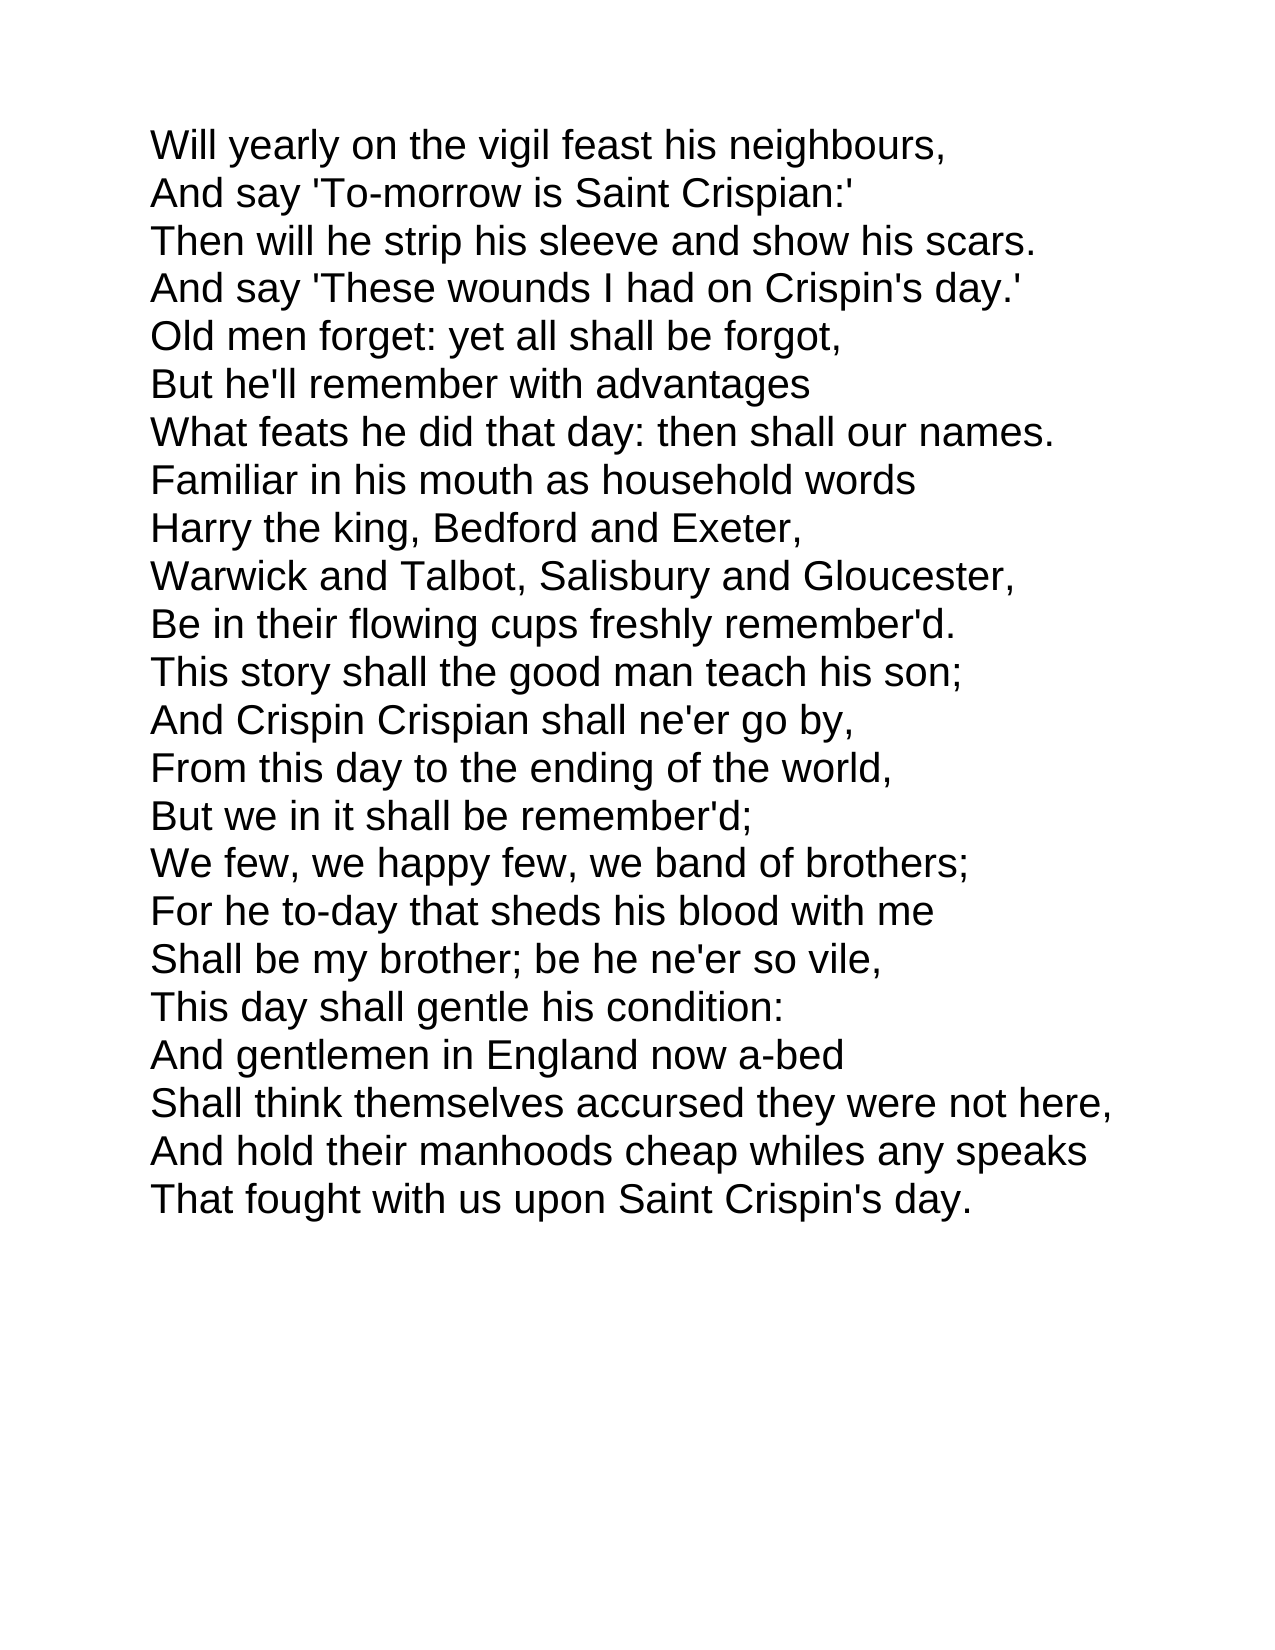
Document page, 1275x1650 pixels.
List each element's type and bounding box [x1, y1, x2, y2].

text [150, 120, 1155, 1222]
